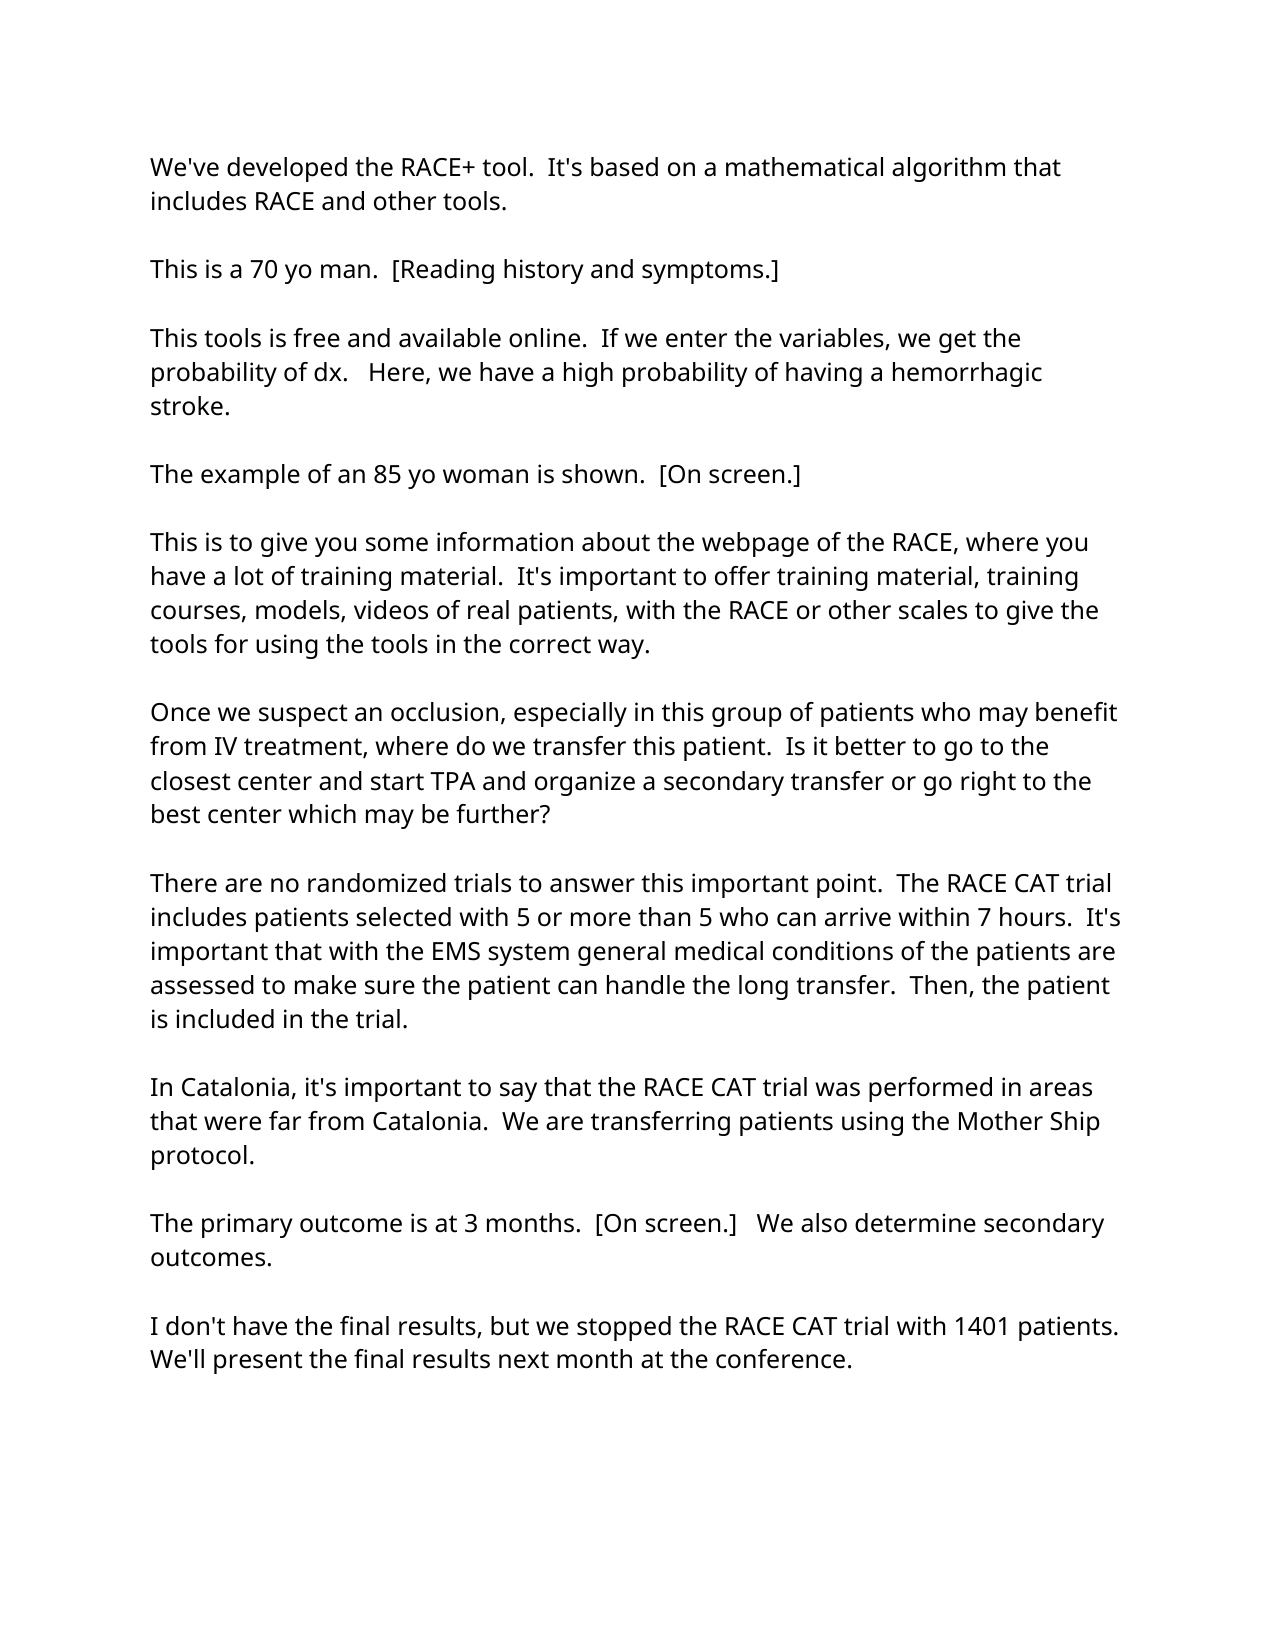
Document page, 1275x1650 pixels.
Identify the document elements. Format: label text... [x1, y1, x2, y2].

text The primary outcome is at 3 months. [On screen.] We also determine secondary outcomes. [150, 1206, 1125, 1274]
text This is to give you some information about the webpage of the RACE, where you have a lot of training material. It's important to offer training material, training courses, models, videos of real patients, with the RACE or other scales to give the tools for using the tools in the correct way. [150, 525, 1125, 661]
text I don't have the final results, but we stopped the RACE CAT trial with 1401 patients. We'll present the final results next month at the conference. [150, 1308, 1125, 1376]
text There are no randomized trials to answer this important point. The RACE CAT trial includes patients selected with 5 or more than 5 who can arrive within 7 hours. It's important that with the EMS system general medical conditions of the patients are assessed to make sure the patient can handle the long transfer. Then, the patient is included in the trial. [150, 865, 1125, 1036]
text We've developed the RACE+ tool. It's based on a mathematical algorithm that includes RACE and other tools. [150, 150, 1125, 218]
text This tools is free and available online. If we enter the variables, we get the probability of dx. Here, we have a high probability of having a hemorrhagic stroke. [150, 320, 1125, 422]
text In Catalonia, it's important to say that the RACE CAT trial was performed in areas that were far from Catalonia. We are transferring patients using the Mother Ship protocol. [150, 1070, 1125, 1172]
text Once we suspect an occlusion, especially in this group of patients who may benefit from IV treatment, where do we transfer this patient. Is it better to go to the closest center and start TPA and organize a secondary transfer or go right to the best center which may be further? [150, 695, 1125, 831]
text The example of an 85 yo woman is shown. [On screen.] [150, 457, 1125, 491]
text This is a 70 yo man. [Reading history and symptoms.] [150, 252, 1125, 286]
